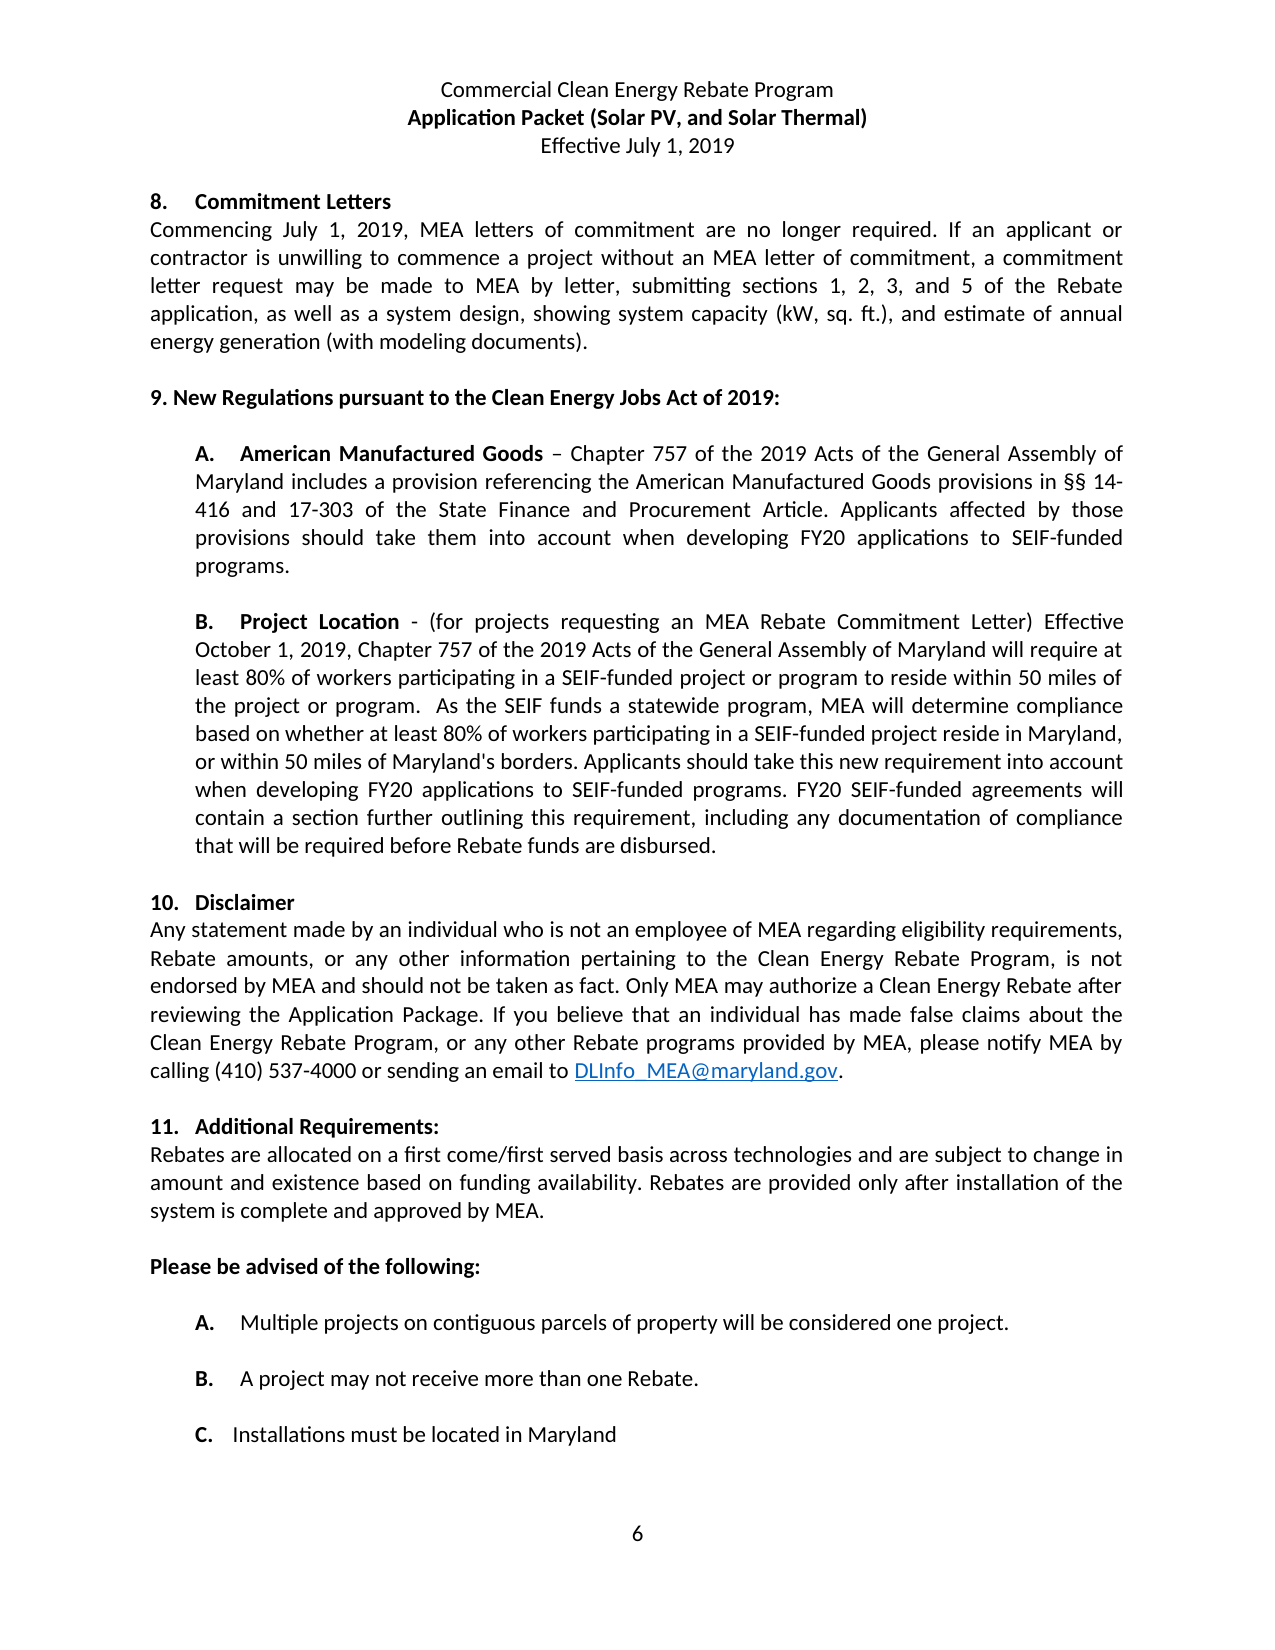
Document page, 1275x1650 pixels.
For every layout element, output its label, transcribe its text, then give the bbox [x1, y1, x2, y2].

text 9. New Regulations pursuant to the Clean Energy Jobs Act of 2019: [150, 383, 1125, 411]
text Please be advised of the following: [150, 1252, 1125, 1280]
text Commencing July 1, 2019, MEA letters of commitment are no longer required. If an applicant or contractor is unwilling to commence a project without an MEA letter of commitment, a commitment letter request may be made to MEA by letter, submitting sections 1, 2, 3, and 5 of the Rebate application, as well as a system design, showing system capacity (kW, sq. ft.), and estimate of annual energy generation (with modeling documents). [150, 215, 1125, 355]
text A. American Manufactured Goods – Chapter 757 of the 2019 Acts of the General Assembly of Maryland includes a provision referencing the American Manufactured Goods provisions in §§ 14-416 and 17-303 of the State Finance and Procurement Article. Applicants affected by those provisions should take them into account when developing FY20 applications to SEIF-funded programs. [195, 439, 1125, 579]
text 11. Additional Requirements: [150, 1112, 1125, 1140]
list Installations must be located in Maryland [195, 1420, 1125, 1448]
text 8. Commitment Letters [150, 187, 1125, 215]
text B. Project Location - (for projects requesting an MEA Rebate Commitment Letter) Effective October 1, 2019, Chapter 757 of the 2019 Acts of the General Assembly of Maryland will require at least 80% of workers participating in a SEIF-funded project or program to reside within 50 miles of the project or program. As the SEIF funds a statewide program, MEA will determine compliance based on whether at least 80% of workers participating in a SEIF-funded project reside in Maryland, or within 50 miles of Maryland's borders. Applicants should take this new requirement into account when developing FY20 applications to SEIF-funded programs. FY20 SEIF-funded agreements will contain a section further outlining this requirement, including any documentation of compliance that will be required before Rebate funds are disbursed. [195, 607, 1125, 859]
text B. A project may not receive more than one Rebate. [195, 1364, 1125, 1392]
text Rebates are allocated on a first come/first served basis across technologies and are subject to change in amount and existence based on funding availability. Rebates are provided only after installation of the system is complete and approved by MEA. [150, 1140, 1125, 1224]
text A. Multiple projects on contiguous parcels of property will be considered one project. [195, 1308, 1125, 1336]
text Any statement made by an individual who is not an employee of MEA regarding eligibility requirements, Rebate amounts, or any other information pertaining to the Clean Energy Rebate Program, is not endorsed by MEA and should not be taken as fact. Only MEA may authorize a Clean Energy Rebate after reviewing the Application Package. If you believe that an individual has made false claims about the Clean Energy Rebate Program, or any other Rebate programs provided by MEA, please notify MEA by calling (410) 537-4000 or sending an email to DLInfo_MEA@maryland.gov. [150, 916, 1125, 1084]
text 10. Disclaimer [150, 888, 1125, 916]
